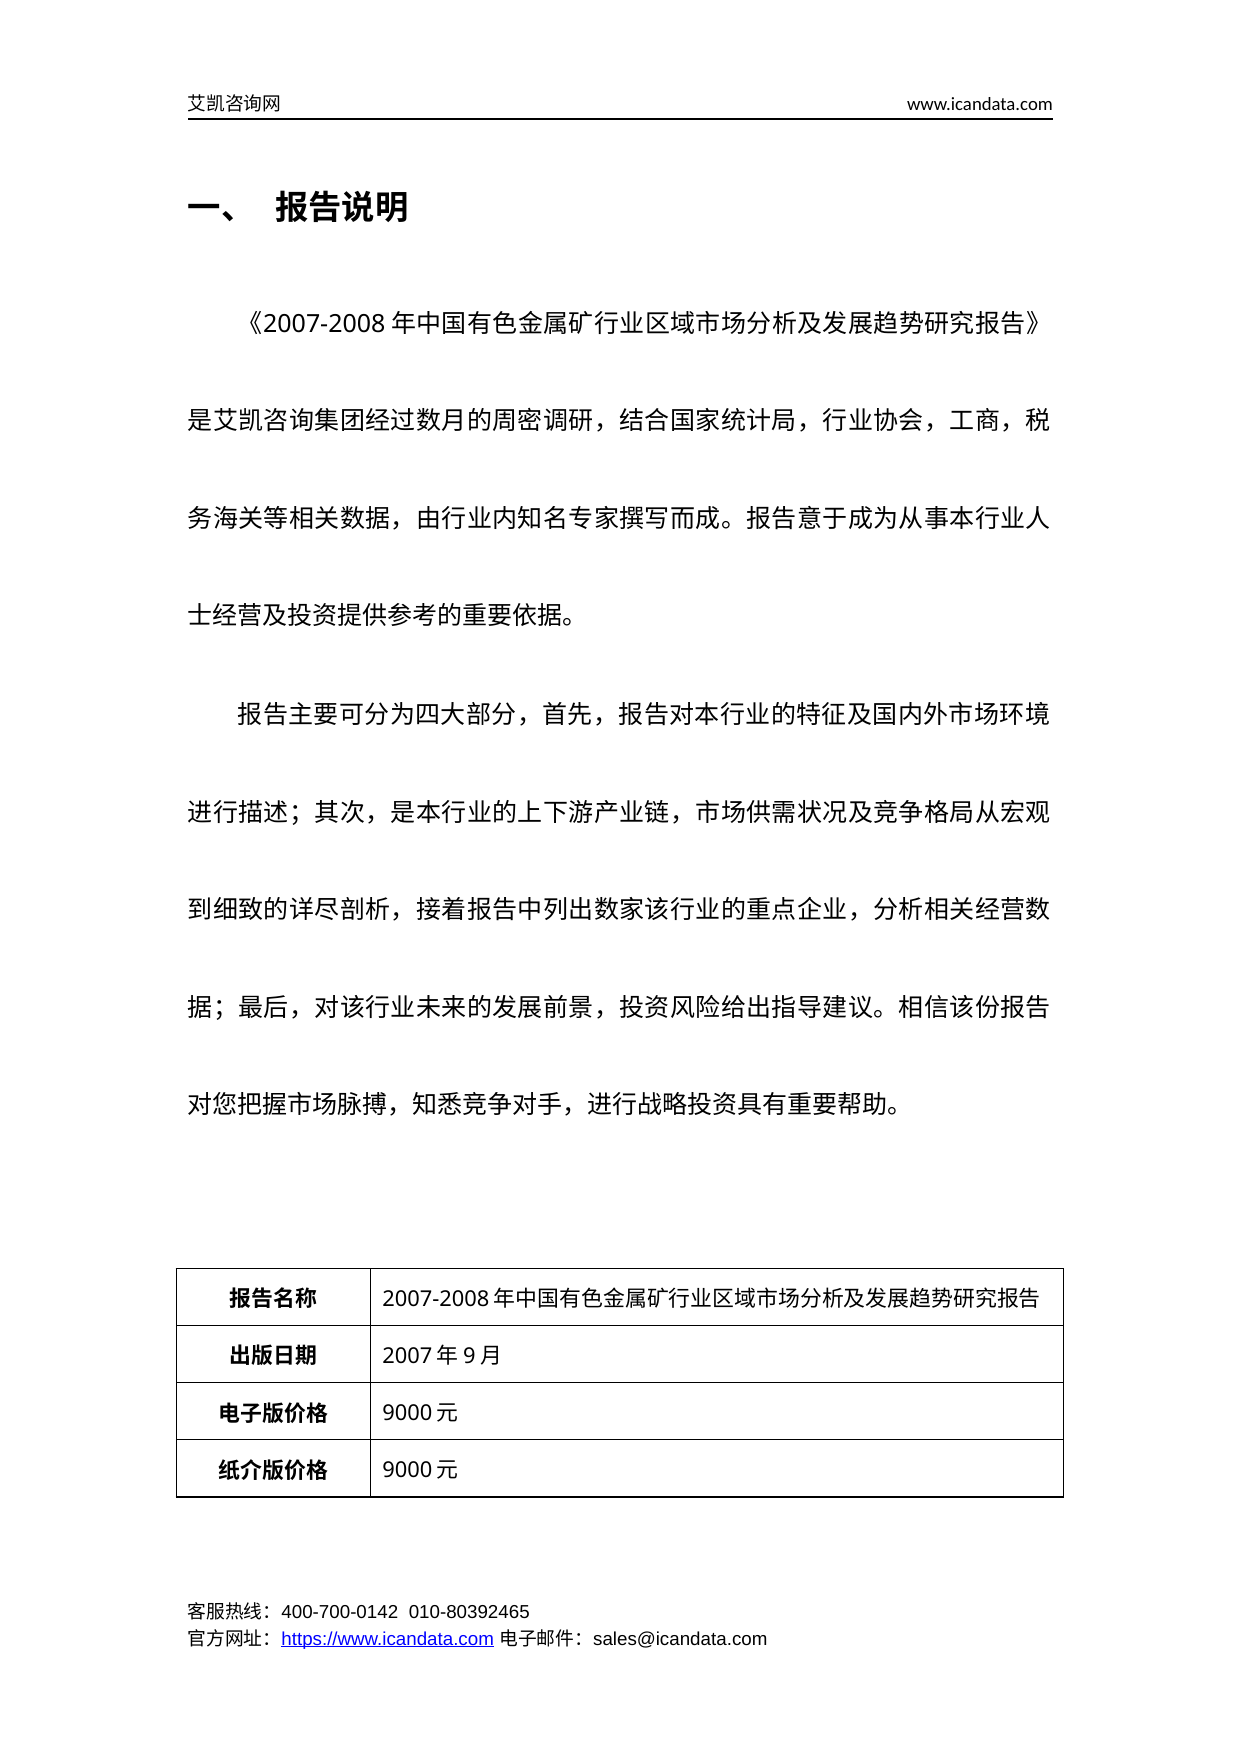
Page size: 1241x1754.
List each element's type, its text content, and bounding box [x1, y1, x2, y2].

table_cell 9000元 [371, 1440, 1063, 1496]
text 《2007-2008年中国有色金属矿行业区域市场分析及发展趋势研究报告》是艾凯咨询集团经过数月的周密调研，结合国家统计局，行业协会，工商，税务海关等相关数据，由行业内知名专家撰写而成。报告意于成为从事本行业人士经营及投资提供参考的重要依据。 [187, 289, 1053, 646]
subtitle 报告说明 [187, 172, 1053, 237]
table_header 2007-2008年中国有色金属矿行业区域市场分析及发展趋势研究报告 [371, 1269, 1063, 1325]
table_header 报告名称 [177, 1269, 370, 1325]
table_cell 出版日期 [177, 1326, 370, 1382]
table_cell 9000元 [371, 1383, 1063, 1439]
text 报告主要可分为四大部分，首先，报告对本行业的特征及国内外市场环境进行描述；其次，是本行业的上下游产业链，市场供需状况及竞争格局从宏观到细致的详尽剖析，接着报告中列出数家该行业的重点企业，分析相关经营数据；最后，对该行业未来的发展前景，投资风险给出指导建议。相信该份报告对您把握市场脉搏，知悉竞争对手，进行战略投资具有重要帮助。 [187, 681, 1053, 1136]
table_cell 2007年9月 [371, 1326, 1063, 1382]
table_cell 电子版价格 [177, 1383, 370, 1439]
table_cell 纸介版价格 [177, 1440, 370, 1496]
